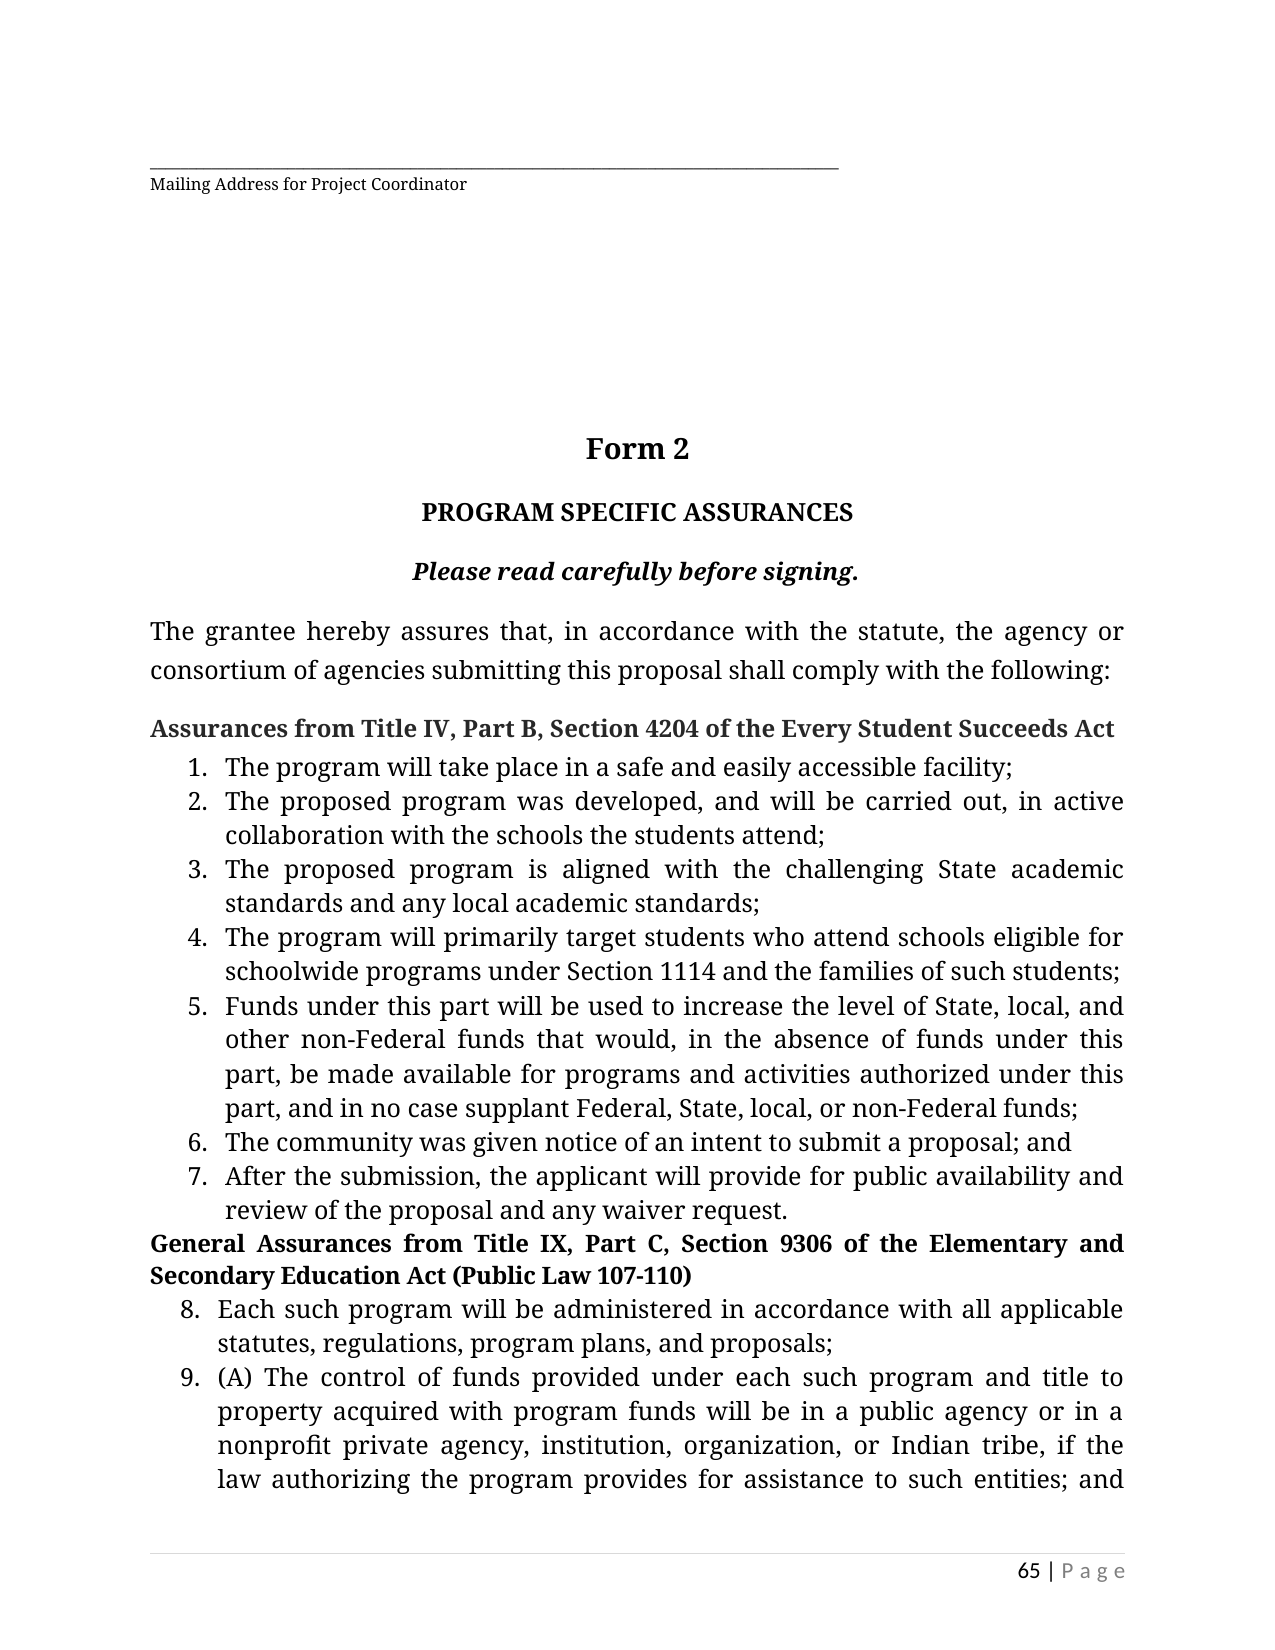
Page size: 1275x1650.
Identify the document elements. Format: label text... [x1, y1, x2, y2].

list The proposed program was developed, and will be carried out, in active collaboration with the schools the students attend; [187, 784, 1125, 852]
list After the submission, the applicant will provide for public availability and review of the proposal and any waiver request. [187, 1158, 1125, 1227]
list The community was given notice of an intent to submit a proposal; and [187, 1124, 1125, 1158]
list The program will take place in a safe and easily accessible facility; [187, 750, 1125, 784]
list Each such program will be administered in accordance with all applicable statutes, regulations, program plans, and proposals; [180, 1292, 1125, 1360]
list The program will primarily target students who attend schools eligible for schoolwide programs under Section 1114 and the families of such students; [187, 920, 1125, 988]
list The proposed program is aligned with the challenging State academic standards and any local academic standards; [187, 852, 1125, 920]
text The grantee hereby assures that, in accordance with the statute, the agency or consortium of agencies submitting this proposal shall comply with the following: [150, 613, 1125, 686]
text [150, 150, 1125, 173]
text PROGRAM SPECIFIC ASSURANCES [150, 495, 1125, 529]
text Form 2 [150, 428, 1125, 468]
subtitle Assurances from Title IV, Part B, Section 4204 of the Every Student Succeeds Act [150, 712, 1125, 745]
list Funds under this part will be used to increase the level of State, local, and other non-Federal funds that would, in the absence of funds under this part, be made available for programs and activities authorized under this part, and in no case supplant Federal, State, local, or non-Federal funds; [187, 988, 1125, 1124]
text Please read carefully before signing. [150, 555, 1125, 587]
subtitle General Assurances from Title IX, Part C, Section 9306 of the Elementary and Secondary Education Act (Public Law 107-110) [150, 1227, 1125, 1292]
text Mailing Address for Project Coordinator [67, 173, 1125, 195]
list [180, 1360, 1125, 1496]
